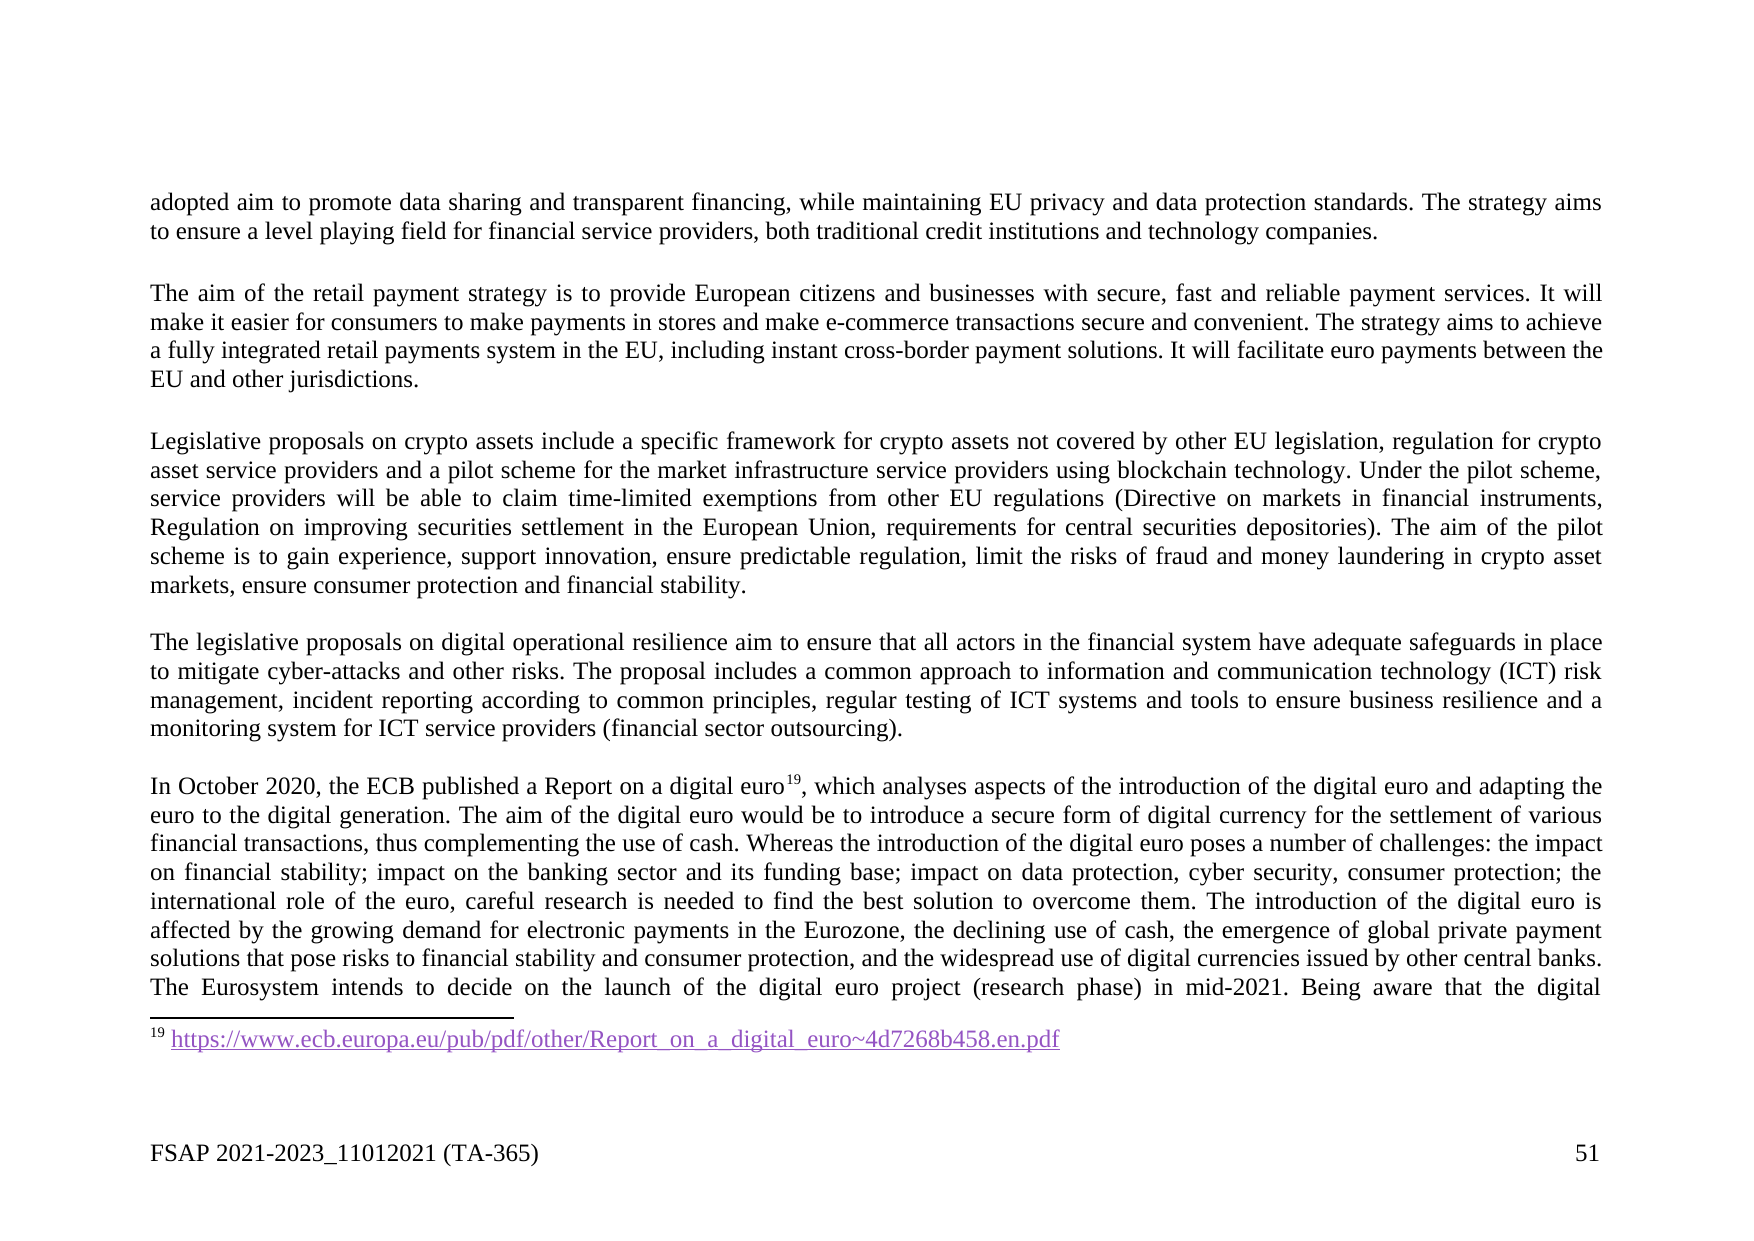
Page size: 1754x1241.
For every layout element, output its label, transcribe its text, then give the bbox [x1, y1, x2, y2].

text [150, 187, 1604, 245]
text The aim of the retail payment strategy is to provide European citizens and businesses with secure, fast and reliable payment services. It will make it easier for consumers to make payments in stores and make e-commerce transactions secure and convenient. The strategy aims to achieve a fully integrated retail payments system in the EU, including instant cross-border payment solutions. It will facilitate euro payments between the EU and other jurisdictions. [150, 278, 1604, 393]
text The legislative proposals on digital operational resilience aim to ensure that all actors in the financial system have adequate safeguards in place to mitigate cyber-attacks and other risks. The proposal includes a common approach to information and communication technology (ICT) risk management, incident reporting according to common principles, regular testing of ICT systems and tools to ensure business resilience and a monitoring system for ICT service providers (financial sector outsourcing). [150, 627, 1604, 742]
text Legislative proposals on crypto assets include a specific framework for crypto assets not covered by other EU legislation, regulation for crypto asset service providers and a pilot scheme for the market infrastructure service providers using blockchain technology. Under the pilot scheme, service providers will be able to claim time-limited exemptions from other EU regulations (Directive on markets in financial instruments, Regulation on improving securities settlement in the European Union, requirements for central securities depositories). The aim of the pilot scheme is to gain experience, support innovation, ensure predictable regulation, limit the risks of fraud and money laundering in crypto asset markets, ensure consumer protection and financial stability. [150, 426, 1604, 598]
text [150, 771, 1604, 1001]
